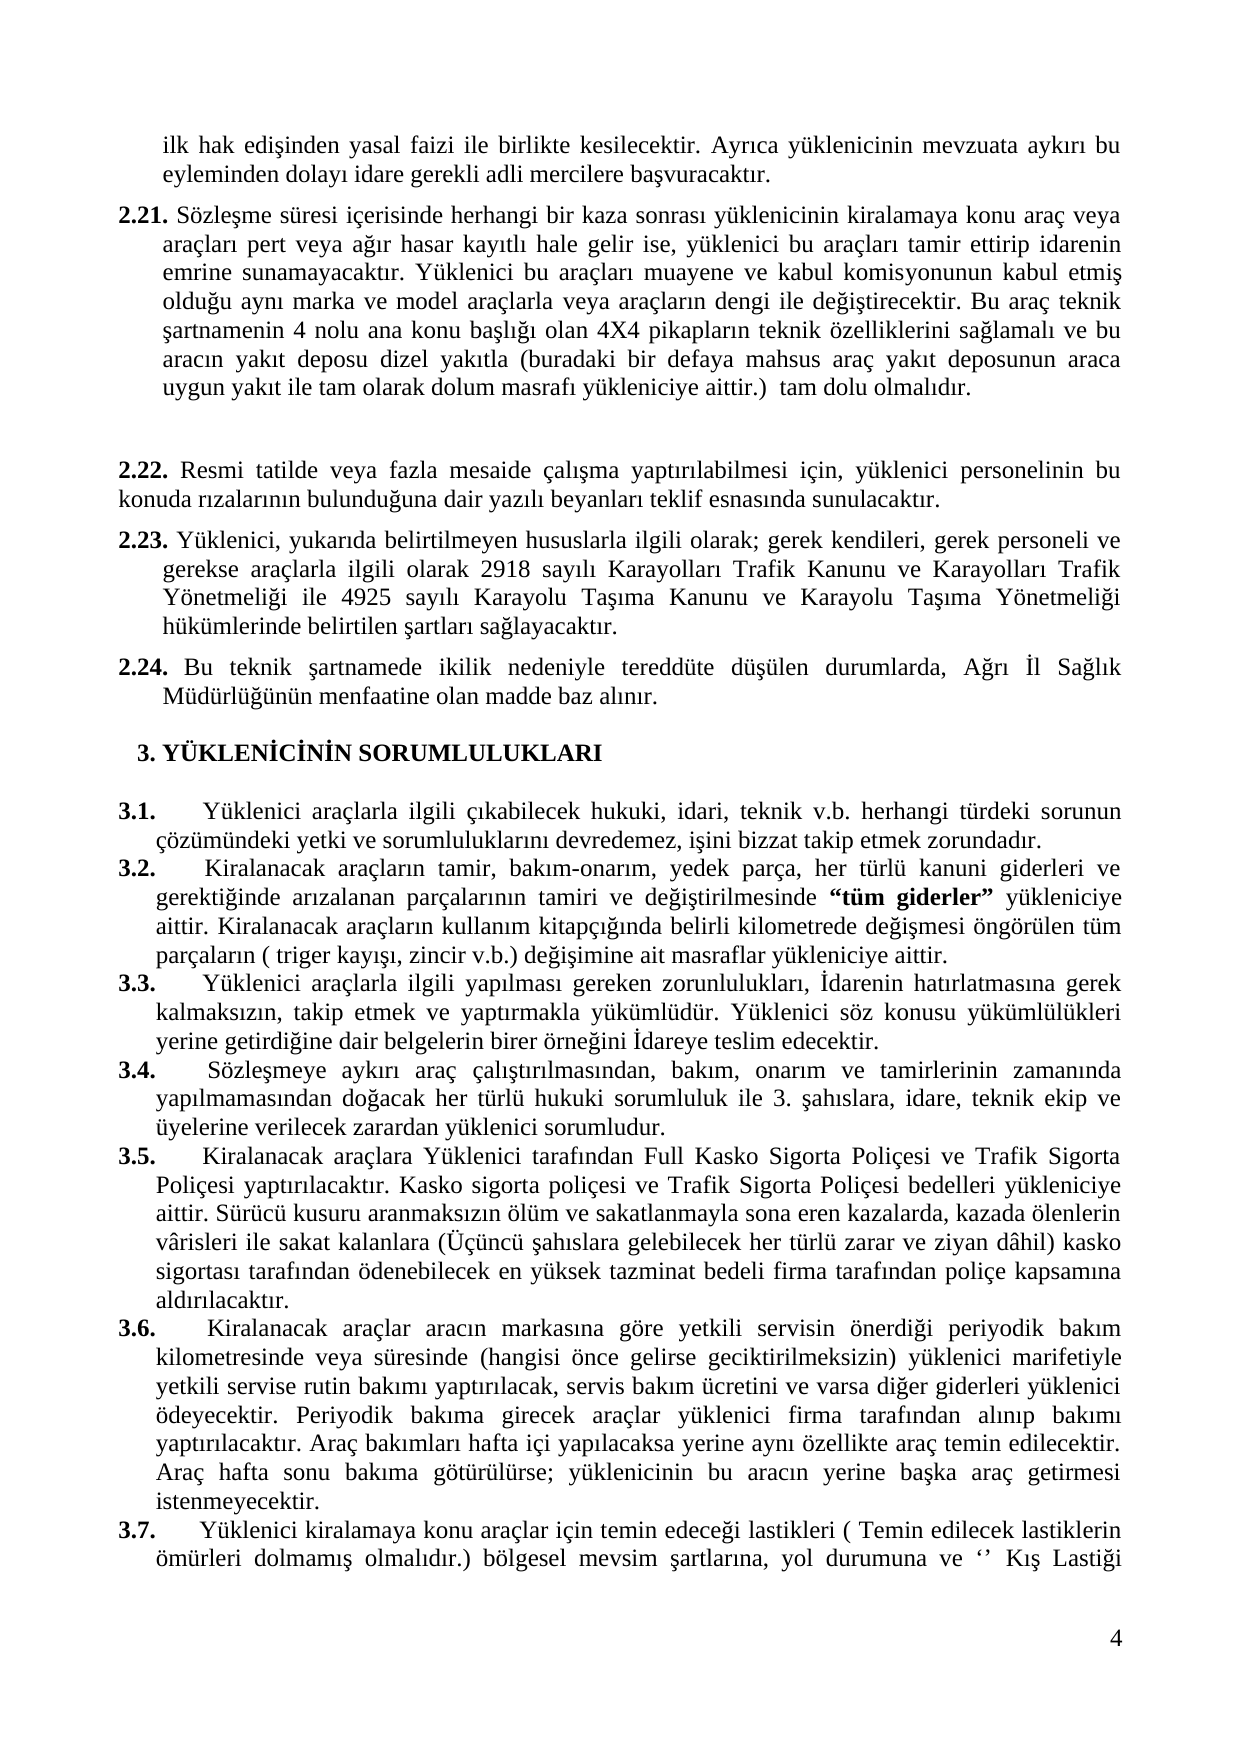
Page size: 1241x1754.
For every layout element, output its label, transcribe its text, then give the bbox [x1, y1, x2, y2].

list Sözleşmeye aykırı araç çalıştırılmasından, bakım, onarım ve tamirlerinin zamanında yapılmamasından doğacak her türlü hukuki sorumluluk ile 3. şahıslara, idare, teknik ekip ve üyelerine verilecek zarardan yüklenici sorumludur. [118, 1055, 1122, 1141]
text 2.22. Resmi tatilde veya fazla mesaide çalışma yaptırılabilmesi için, yüklenici personelinin bu konuda rızalarının bulunduğuna dair yazılı beyanları teklif esnasında sunulacaktır. [118, 455, 1122, 512]
text 2.24. Bu teknik şartnamede ikilik nedeniyle tereddüte düşülen durumlarda, Ağrı İl Sağlık Müdürlüğünün menfaatine olan madde baz alınır. [118, 652, 1122, 710]
list Kiralanacak araçların tamir, bakım-onarım, yedek parça, her türlü kanuni giderleri ve gerektiğinde arızalanan parçalarının tamiri ve değiştirilmesinde “tüm giderler” yükleniciye aittir. Kiralanacak araçların kullanım kitapçığında belirli kilometrede değişmesi öngörülen tüm parçaların ( triger kayışı, zincir v.b.) değişimine ait masraflar yükleniciye aittir. [118, 853, 1122, 968]
text 2.21. Sözleşme süresi içerisinde herhangi bir kaza sonrası yüklenicinin kiralamaya konu araç veya araçları pert veya ağır hasar kayıtlı hale gelir ise, yüklenici bu araçları tamir ettirip idarenin emrine sunamayacaktır. Yüklenici bu araçları muayene ve kabul komisyonunun kabul etmiş olduğu aynı marka ve model araçlarla veya araçların dengi ile değiştirecektir. Bu araç teknik şartnamenin 4 nolu ana konu başlığı olan 4X4 pikapların teknik özelliklerini sağlamalı ve bu aracın yakıt deposu dizel yakıtla (buradaki bir defaya mahsus araç yakıt deposunun araca uygun yakıt ile tam olarak dolum masrafı yükleniciye aittir.) tam dolu olmalıdır. [118, 200, 1122, 401]
text 2.23. Yüklenici, yukarıda belirtilmeyen hususlarla ilgili olarak; gerek kendileri, gerek personeli ve gerekse araçlarla ilgili olarak 2918 sayılı Karayolları Trafik Kanunu ve Karayolları Trafik Yönetmeliği ile 4925 sayılı Karayolu Taşıma Kanunu ve Karayolu Taşıma Yönetmeliği hükümlerinde belirtilen şartları sağlayacaktır. [118, 525, 1122, 640]
list Kiralanacak araçlara Yüklenici tarafından Full Kasko Sigorta Poliçesi ve Trafik Sigorta Poliçesi yaptırılacaktır. Kasko sigorta poliçesi ve Trafik Sigorta Poliçesi bedelleri yükleniciye aittir. Sürücü kusuru aranmaksızın ölüm ve sakatlanmayla sona eren kazalarda, kazada ölenlerin vârisleri ile sakat kalanlara (Üçüncü şahıslara gelebilecek her türlü zarar ve ziyan dâhil) kasko sigortası tarafından ödenebilecek en yüksek tazminat bedeli firma tarafından poliçe kapsamına aldırılacaktır. [118, 1141, 1122, 1313]
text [118, 130, 1122, 187]
list Yüklenici araçlarla ilgili yapılması gereken zorunlulukları, İdarenin hatırlatmasına gerek kalmaksızın, takip etmek ve yaptırmakla yükümlüdür. Yüklenici söz konusu yükümlülükleri yerine getirdiğine dair belgelerin birer örneğini İdareye teslim edecektir. [118, 968, 1122, 1055]
list Kiralanacak araçlar aracın markasına göre yetkili servisin önerdiği periyodik bakım kilometresinde veya süresinde (hangisi önce gelirse geciktirilmeksizin) yüklenici marifetiyle yetkili servise rutin bakımı yaptırılacak, servis bakım ücretini ve varsa diğer giderleri yüklenici ödeyecektir. Periyodik bakıma girecek araçlar yüklenici firma tarafından alınıp bakımı yaptırılacaktır. Araç bakımları hafta içi yapılacaksa yerine aynı özellikte araç temin edilecektir. Araç hafta sonu bakıma götürülürse; yüklenicinin bu aracın yerine başka araç getirmesi istenmeyecektir. [118, 1313, 1122, 1515]
text 3. YÜKLENİCİNİN SORUMLULUKLARI [118, 738, 1122, 767]
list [118, 1515, 1122, 1572]
list Yüklenici araçlarla ilgili çıkabilecek hukuki, idari, teknik v.b. herhangi türdeki sorunun çözümündeki yetki ve sorumluluklarını devredemez, işini bizzat takip etmek zorundadır. [118, 796, 1122, 853]
